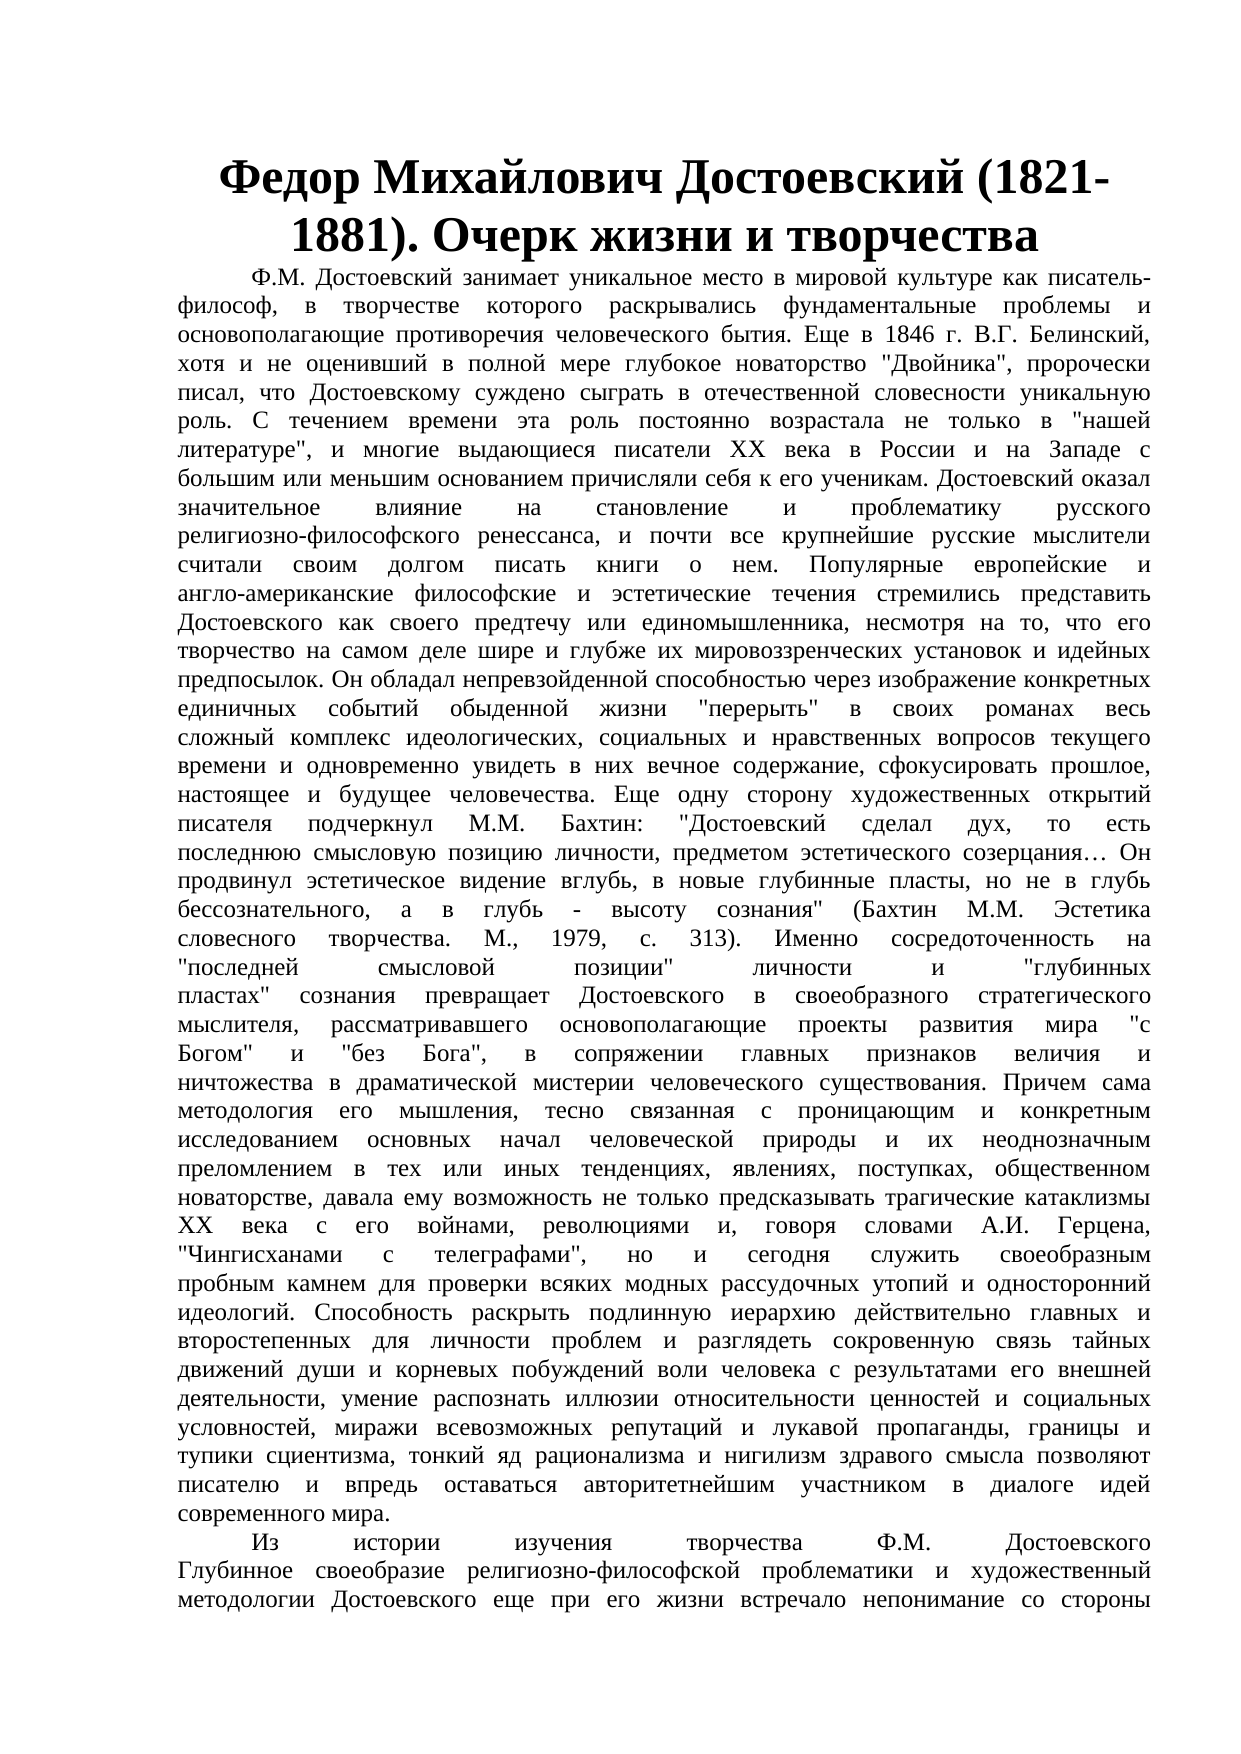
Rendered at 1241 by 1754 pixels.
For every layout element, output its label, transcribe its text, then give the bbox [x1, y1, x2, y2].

text Федор Михайлович Достоевский (1821-1881). Очерк жизни и творчества [177, 147, 1152, 262]
text Ф.М. Достоевский занимает уникальное место в мировой культуре как писатель-философ, в творчестве которого раскрывались фундаментальные проблемы и основополагающие противоречия человеческого бытия. Еще в 1846 г. В.Г. Белинский, хотя и не оценивший в полной мере глубокое новаторство "Двойника", пророчески писал, что Достоевскому суждено сыграть в отечественной словесности уникальную роль. С течением времени эта роль постоянно возрастала не только в "нашей литературе", и многие выдающиеся писатели ХХ века в России и на Западе с большим или меньшим основанием причисляли себя к его ученикам. Достоевский оказал значительное влияние на становление и проблематику русского религиозно-философского ренессанса, и почти все крупнейшие русские мыслители считали своим долгом писать книги о нем. Популярные европейские и англо-американские философские и эстетические течения стремились представить Достоевского как своего предтечу или единомышленника, несмотря на то, что его творчество на самом деле шире и глубже их мировоззренческих установок и идейных предпосылок. Он обладал непревзойденной способностью через изображение конкретных единичных событий обыденной жизни "перерыть" в своих романах весь сложный комплекс идеологических, социальных и нравственных вопросов текущего времени и одновременно увидеть в них вечное содержание, сфокусировать прошлое, настоящее и будущее человечества. Еще одну сторону художественных открытий писателя подчеркнул М.М. Бахтин: "Достоевский сделал дух, то есть последнюю смысловую позицию личности, предметом эстетического созерцания… Он продвинул эстетическое видение вглубь, в новые глубинные пласты, но не в глубь бессознательного, а в глубь - высоту сознания" (Бахтин М.М. Эстетика словесного творчества. М., 1979, с. 313). Именно сосредоточенность на "последней смысловой позиции" личности и "глубинных пластах" сознания превращает Достоевского в своеобразного стратегического мыслителя, рассматривавшего основополагающие проекты развития мира "с Богом" и "без Бога", в сопряжении главных признаков величия и ничтожества в драматической мистерии человеческого существования. Причем сама методология его мышления, тесно связанная с проницающим и конкретным исследованием основных начал человеческой природы и их неоднозначным преломлением в тех или иных тенденциях, явлениях, поступках, общественном новаторстве, давала ему возможность не только предсказывать трагические катаклизмы ХХ века с его войнами, революциями и, говоря словами А.И. Герцена, "Чингисханами с телеграфами", но и сегодня служить своеобразным пробным камнем для проверки всяких модных рассудочных утопий и односторонний идеологий. Способность раскрыть подлинную иерархию действительно главных и второстепенных для личности проблем и разглядеть сокровенную связь тайных движений души и корневых побуждений воли человека с результатами его внешней деятельности, умение распознать иллюзии относительности ценностей и социальных условностей, миражи всевозможных репутаций и лукавой пропаганды, границы и тупики сциентизма, тонкий яд рационализма и нигилизм здравого смысла позволяют писателю и впредь оставаться авторитетнейшим участником в диалоге идей современного мира. [177, 262, 1152, 1527]
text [177, 1527, 1152, 1613]
